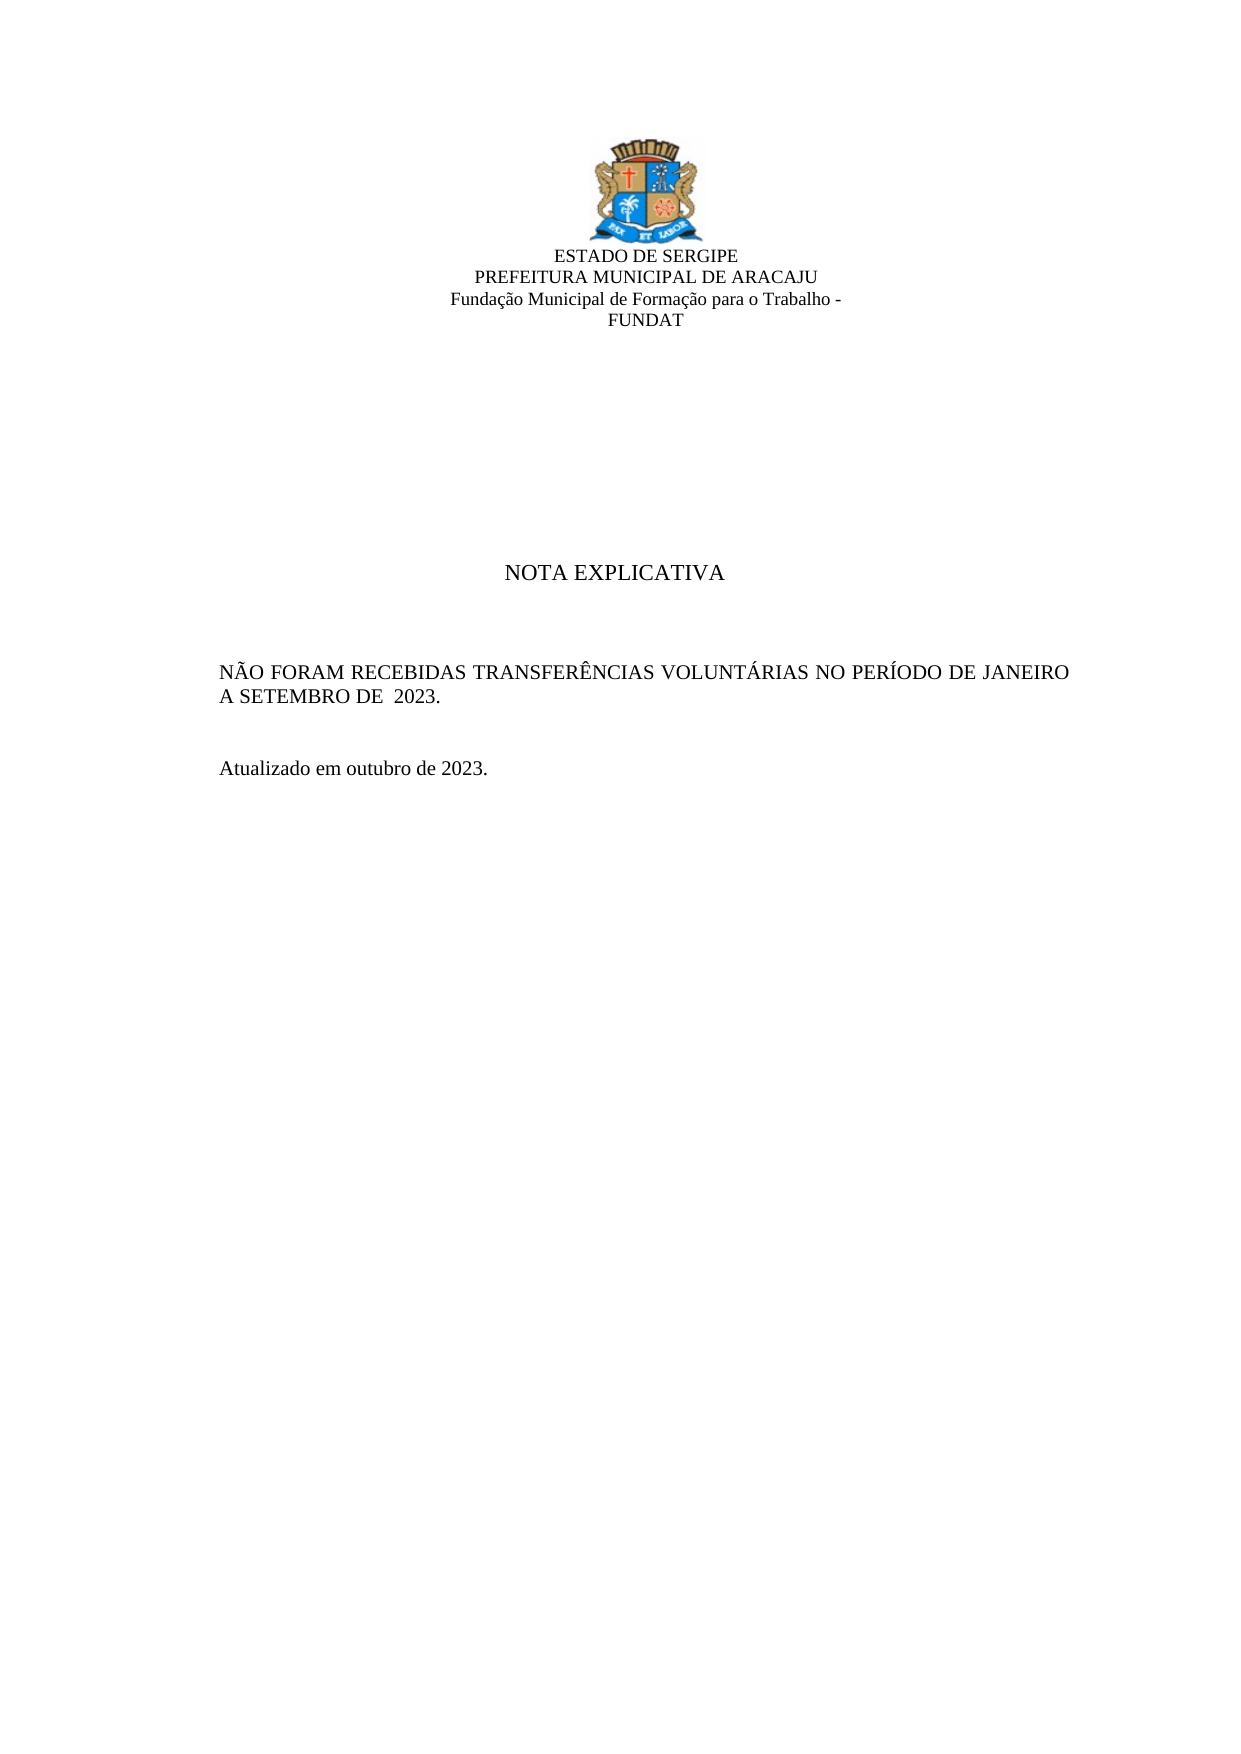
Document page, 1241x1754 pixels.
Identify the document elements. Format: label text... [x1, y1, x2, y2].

text Fundação Municipal de Formação para o Trabalho - FUNDAT [410, 288, 881, 331]
text ESTADO DE SERGIPE PREFEITURA MUNICIPAL DE ARACAJU [474, 244, 849, 288]
picture [589, 137, 706, 245]
text Atualizado em outubro de 2023. [219, 756, 1084, 780]
title NOTA EXPLICATIVA [348, 559, 881, 586]
text NÃO FORAM RECEBIDAS TRANSFERÊNCIAS VOLUNTÁRIAS NO PERÍODO DE JANEIRO A SETEMBRO DE 2023. [219, 660, 1082, 708]
